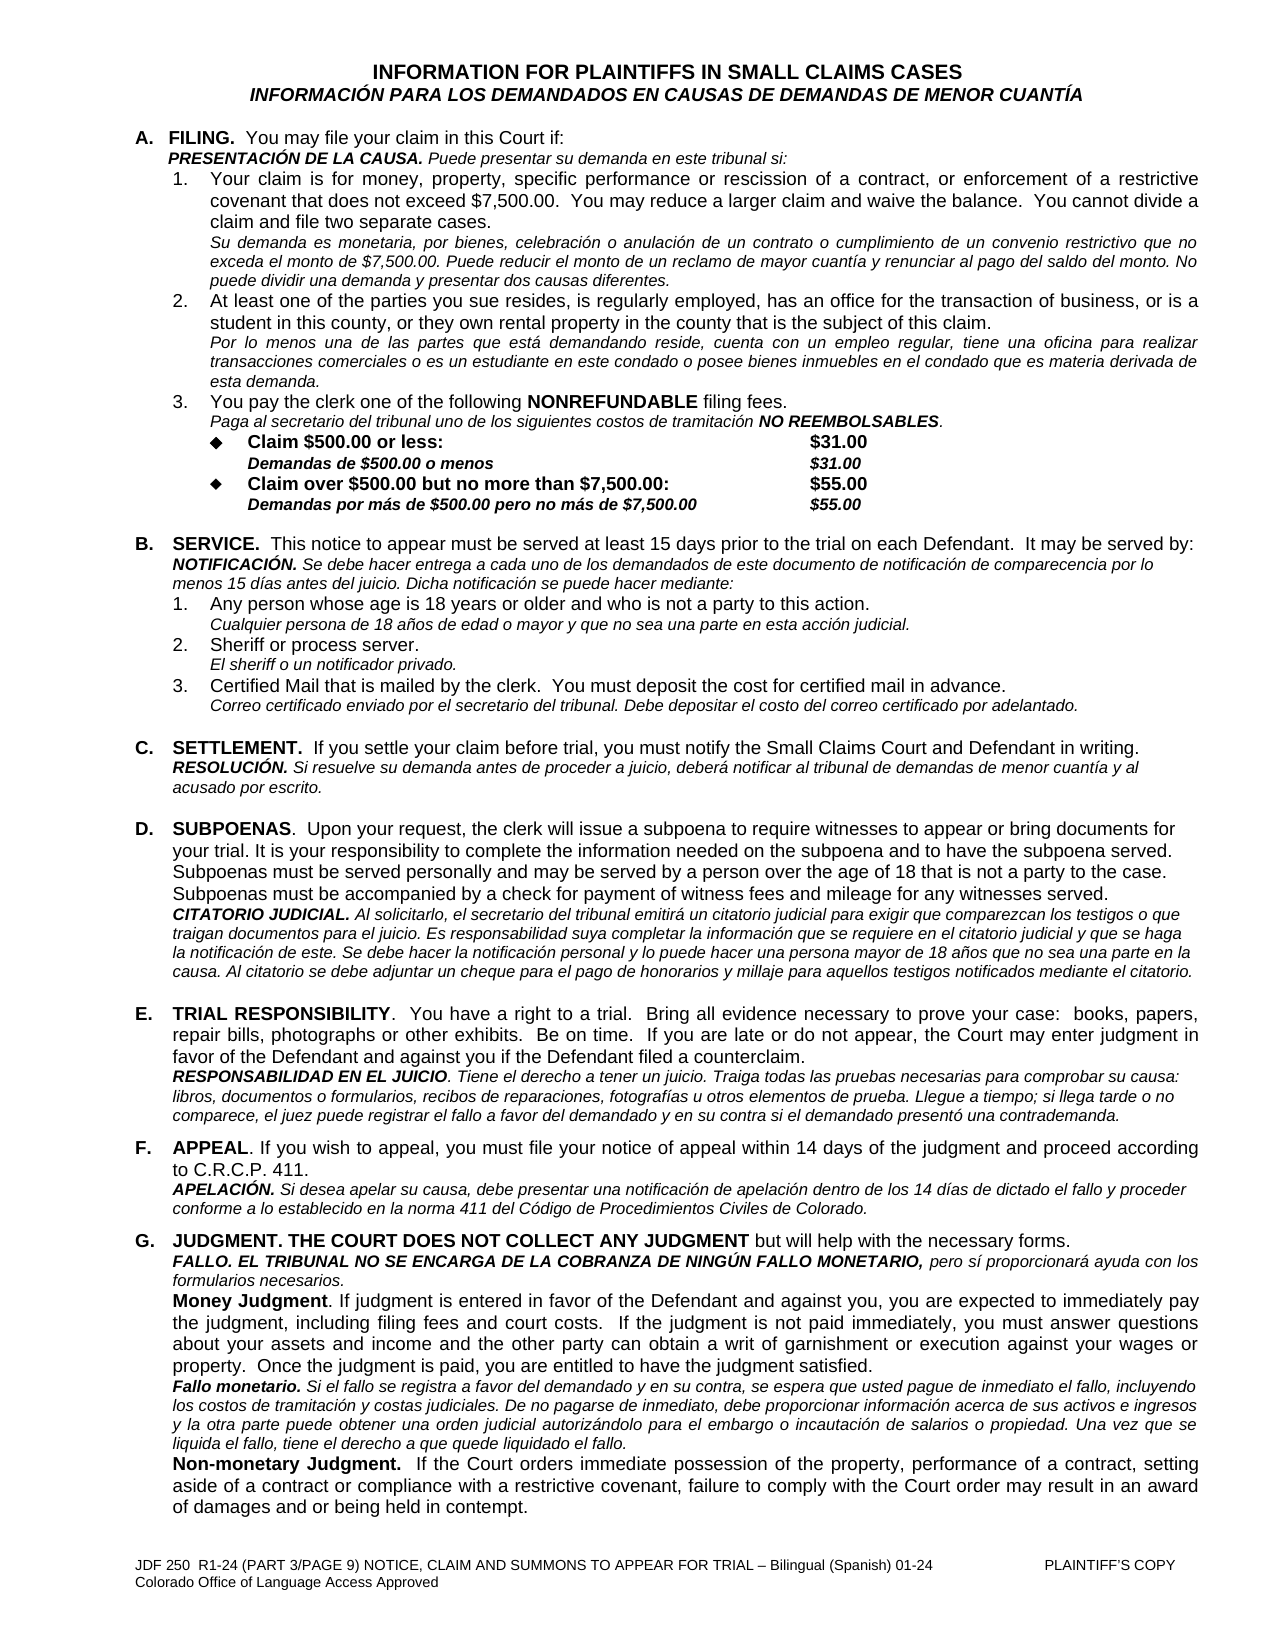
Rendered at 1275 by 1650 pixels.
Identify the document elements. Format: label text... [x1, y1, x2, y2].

text PRESENTACIÓN DE LA CAUSA. Puede presentar su demanda en este tribunal si: [163, 149, 1200, 168]
list Any person whose age is 18 years or older and who is not a party to this action. [172, 593, 1200, 614]
title INFORMACIÓN PARA LOS DEMANDADOS EN CAUSAS DE DEMANDAS DE MENOR CUANTÍA [135, 84, 1200, 106]
list JUDGMENT. THE COURT DOES NOT COLLECT ANY JUDGMENT but will help with the necessary forms. [135, 1230, 1200, 1252]
text Paga al secretario del tribunal uno de los siguientes costos de tramitación NO REEMBOLSABLES. [210, 412, 1200, 431]
text Money Judgment. If judgment is entered in favor of the Defendant and against you, you are expected to immediately pay the judgment, including filing fees and court costs. If the judgment is not paid immediately, you must answer questions about your assets and income and the other party can obtain a writ of garnishment or execution against your wages or property. Once the judgment is paid, you are entitled to have the judgment satisfied. [172, 1290, 1200, 1376]
text Fallo monetario. Si el fallo se registra a favor del demandado y en su contra, se espera que usted pague de inmediato el fallo, incluyendo los costos de tramitación y costas judiciales. De no pagarse de inmediato, debe proporcionar información acerca de sus activos e ingresos y la otra parte puede obtener una orden judicial autorizándolo para el embargo o incautación de salarios o propiedad. Una vez que se liquida el fallo, tiene el derecho a que quede liquidado el fallo. [172, 1376, 1200, 1453]
subtitle RESPONSABILIDAD EN EL JUICIO. Tiene el derecho a tener un juicio. Traiga todas las pruebas necesarias para comprobar su causa: libros, documentos o formularios, recibos de reparaciones, fotografías u otros elementos de prueba. Llegue a tiempo; si llega tarde o no comparece, el juez puede registrar el fallo a favor del demandado y en su contra si el demandado presentó una contrademanda. [172, 1067, 1200, 1125]
text RESOLUCIÓN. Si resuelve su demanda antes de proceder a juicio, deberá notificar al tribunal de demandas de menor cuantía y al acusado por escrito. [172, 758, 1200, 797]
list Your claim is for money, property, specific performance or rescission of a contract, or enforcement of a restrictive covenant that does not exceed $7,500.00. You may reduce a larger claim and waive the balance. You cannot divide a claim and file two separate cases. [172, 168, 1200, 232]
list Claim over $500.00 but no more than $7,500.00: $55.00 [210, 473, 1200, 495]
list SUBPOENAS. Upon your request, the clerk will issue a subpoena to require witnesses to appear or bring documents for your trial. It is your responsibility to complete the information needed on the subpoena and to have the subpoena served. Subpoenas must be served personally and may be served by a person over the age of 18 that is not a party to the case. Subpoenas must be accompanied by a check for payment of witness fees and mileage for any witnesses served. [135, 818, 1200, 904]
text CITATORIO JUDICIAL. Al solicitarlo, el secretario del tribunal emitirá un citatorio judicial para exigir que comparezcan los testigos o que traigan documentos para el juicio. Es responsabilidad suya completar la información que se requiere en el citatorio judicial y que se haga la notificación de este. Se debe hacer la notificación personal y lo puede hacer una persona mayor de 18 años que no sea una parte en la causa. Al citatorio se debe adjuntar un cheque para el pago de honorarios y millaje para aquellos testigos notificados mediante el citatorio. [172, 904, 1200, 981]
text NOTIFICACIÓN. Se debe hacer entrega a cada uno de los demandados de este documento de notificación de comparecencia por lo menos 15 días antes del juicio. Dicha notificación se puede hacer mediante: [172, 554, 1200, 593]
text Demandas por más de $500.00 pero no más de $7,500.00 $55.00 [247, 495, 1200, 514]
list TRIAL RESPONSIBILITY. You have a right to a trial. Bring all evidence necessary to prove your case: books, papers, repair bills, photographs or other exhibits. Be on time. If you are late or do not appear, the Court may enter judgment in favor of the Defendant and against you if the Defendant filed a counterclaim. [135, 1003, 1200, 1067]
list APPEAL. If you wish to appeal, you must file your notice of appeal within 14 days of the judgment and proceed according to C.R.C.P. 411. [135, 1137, 1200, 1180]
list Claim $500.00 or less: $31.00 [210, 431, 1200, 453]
text Non-monetary Judgment. If the Court orders immediate possession of the property, performance of a contract, setting aside of a contract or compliance with a restrictive covenant, failure to comply with the Court order may result in an award of damages and or being held in contempt. [172, 1453, 1200, 1518]
text FALLO. EL TRIBUNAL NO SE ENCARGA DE LA COBRANZA DE NINGÚN FALLO MONETARIO, pero sí proporcionará ayuda con los formularios necesarios. [172, 1252, 1200, 1290]
list SETTLEMENT. If you settle your claim before trial, you must notify the Small Claims Court and Defendant in writing. [135, 737, 1200, 758]
list You pay the clerk one of the following NONREFUNDABLE filing fees. [172, 391, 1200, 412]
list Sheriff or process server. [172, 634, 1200, 655]
title INFORMATION FOR PLAINTIFFS IN SMALL CLAIMS CASES [135, 60, 1200, 84]
text Cualquier persona de 18 años de edad o mayor y que no sea una parte en esta acción judicial. [172, 614, 1200, 634]
list FILING. You may file your claim in this Court if: [135, 127, 1200, 149]
text Por lo menos una de las partes que está demandando reside, cuenta con un empleo regular, tiene una oficina para realizar transacciones comerciales o es un estudiante en este condado o posee bienes inmuebles en el condado que es materia derivada de esta demanda. [210, 333, 1200, 391]
text APELACIÓN. Si desea apelar su causa, debe presentar una notificación de apelación dentro de los 14 días de dictado el fallo y proceder conforme a lo establecido en la norma 411 del Código de Procedimientos Civiles de Colorado. [172, 1180, 1200, 1218]
list SERVICE. This notice to appear must be served at least 15 days prior to the trial on each Defendant. It may be served by: [135, 533, 1200, 554]
list At least one of the parties you sue resides, is regularly employed, has an office for the transaction of business, or is a student in this county, or they own rental property in the county that is the subject of this claim. [172, 290, 1200, 333]
text Su demanda es monetaria, por bienes, celebración o anulación de un contrato o cumplimiento de un convenio restrictivo que no exceda el monto de $7,500.00. Puede reducir el monto de un reclamo de mayor cuantía y renunciar al pago del saldo del monto. No puede dividir una demanda y presentar dos causas diferentes. [210, 232, 1200, 290]
text Demandas de $500.00 o menos $31.00 [210, 453, 1200, 473]
text El sheriff o un notificador privado. [172, 655, 1200, 674]
text Correo certificado enviado por el secretario del tribunal. Debe depositar el costo del correo certificado por adelantado. [210, 696, 1200, 715]
list Certified Mail that is mailed by the clerk. You must deposit the cost for certified mail in advance. [172, 674, 1200, 696]
